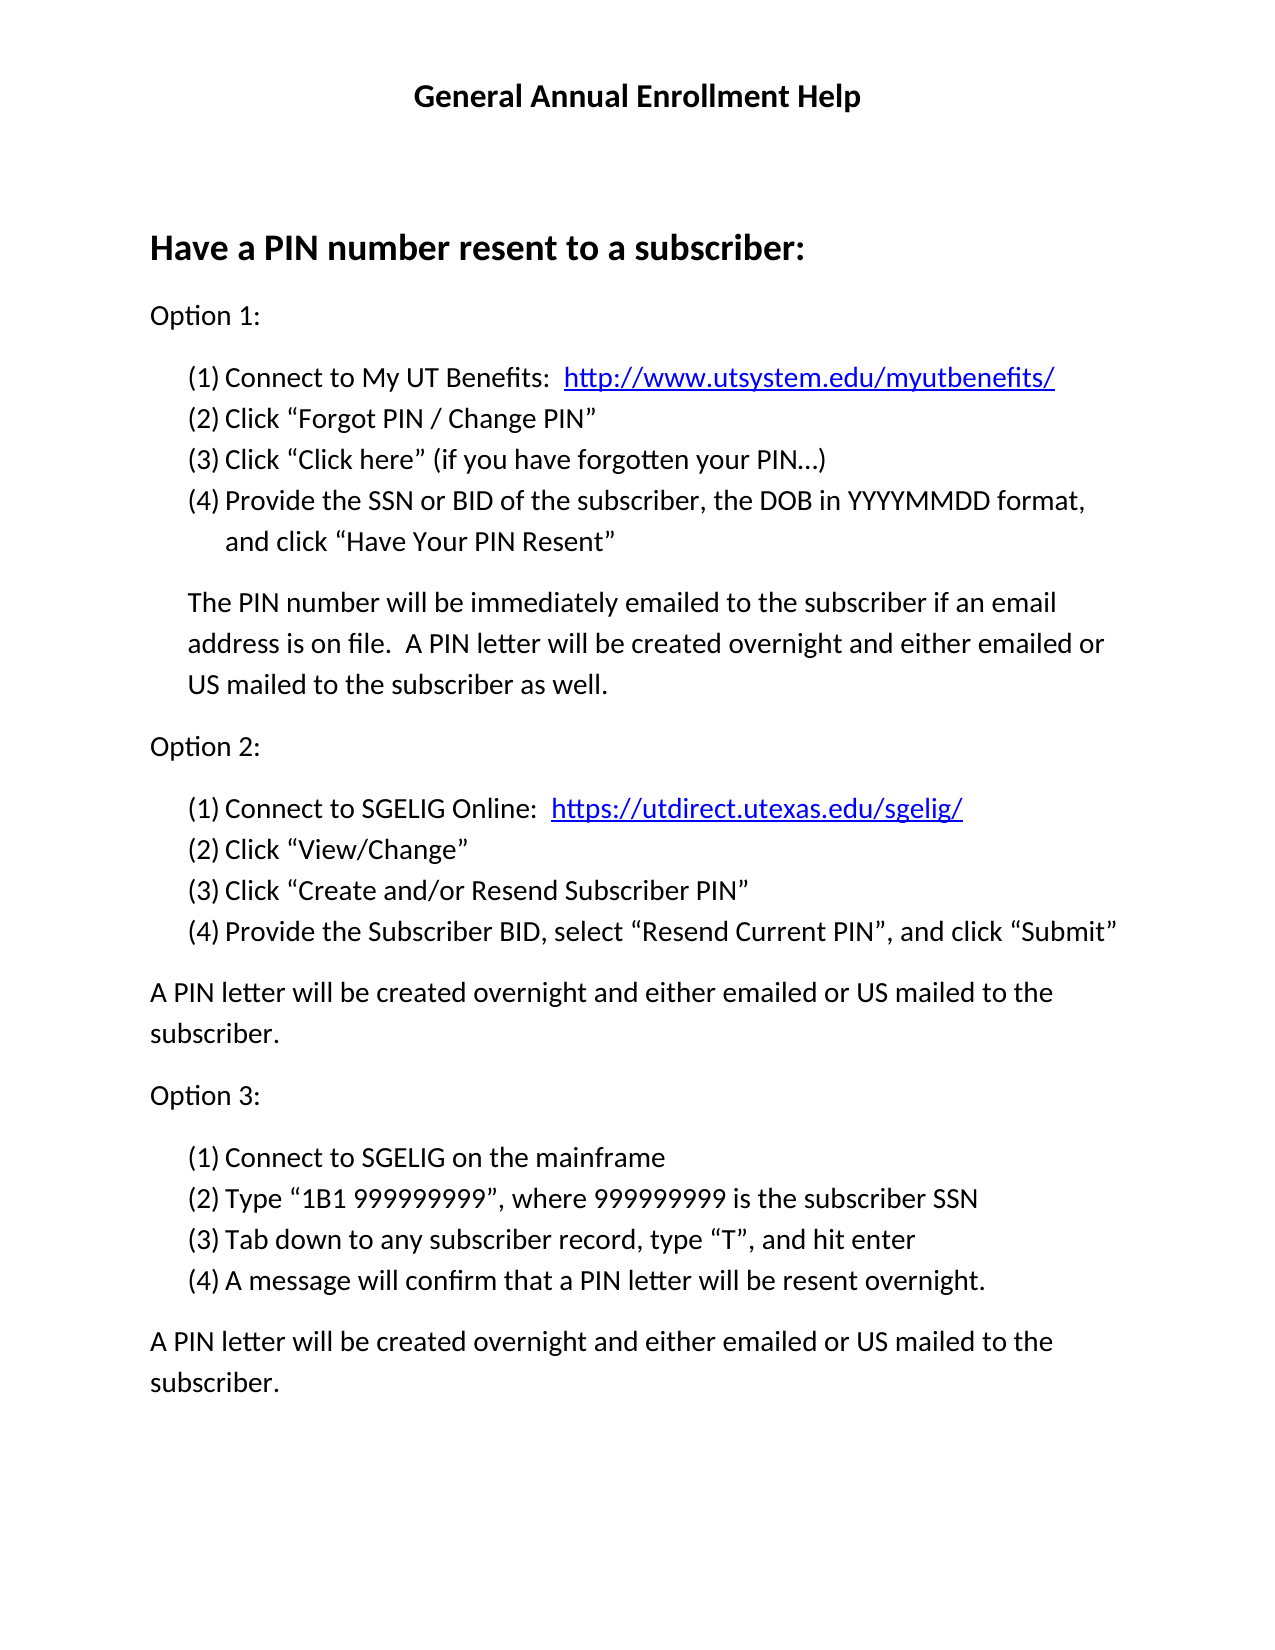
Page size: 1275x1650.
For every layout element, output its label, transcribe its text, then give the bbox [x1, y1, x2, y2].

list Connect to My UT Benefits: http://www.utsystem.edu/myutbenefits/ [187, 359, 1125, 394]
text Option 3: [150, 1077, 1125, 1113]
text The PIN number will be immediately emailed to the subscriber if an email address is on file. A PIN letter will be created overnight and either emailed or US mailed to the subscriber as well. [187, 584, 1125, 702]
list Tab down to any subscriber record, type “T”, and hit enter [187, 1221, 1125, 1256]
text A PIN letter will be created overnight and either emailed or US mailed to the subscriber. [150, 974, 1125, 1051]
list Provide the Subscriber BID, select “Resend Current PIN”, and click “Submit” [187, 913, 1125, 948]
list Click “View/Change” [187, 831, 1125, 866]
list Type “1B1 999999999”, where 999999999 is the subscriber SSN [187, 1180, 1125, 1215]
list Click “Click here” (if you have forgotten your PIN…) [187, 441, 1125, 476]
list Connect to SGELIG on the mainframe [187, 1139, 1125, 1174]
list Connect to SGELIG Online: https://utdirect.utexas.edu/sgelig/ [187, 790, 1125, 825]
text Have a PIN number resent to a subscriber: [150, 223, 1125, 269]
list Provide the SSN or BID of the subscriber, the DOB in YYYYMMDD format, and click “Have Your PIN Resent” [187, 482, 1125, 558]
text Option 1: [150, 297, 1125, 333]
text Option 2: [150, 728, 1125, 764]
list Click “Create and/or Resend Subscriber PIN” [187, 872, 1125, 907]
text A PIN letter will be created overnight and either emailed or US mailed to the subscriber. [150, 1323, 1125, 1400]
list Click “Forgot PIN / Change PIN” [187, 400, 1125, 435]
list A message will confirm that a PIN letter will be resent overnight. [187, 1262, 1125, 1297]
